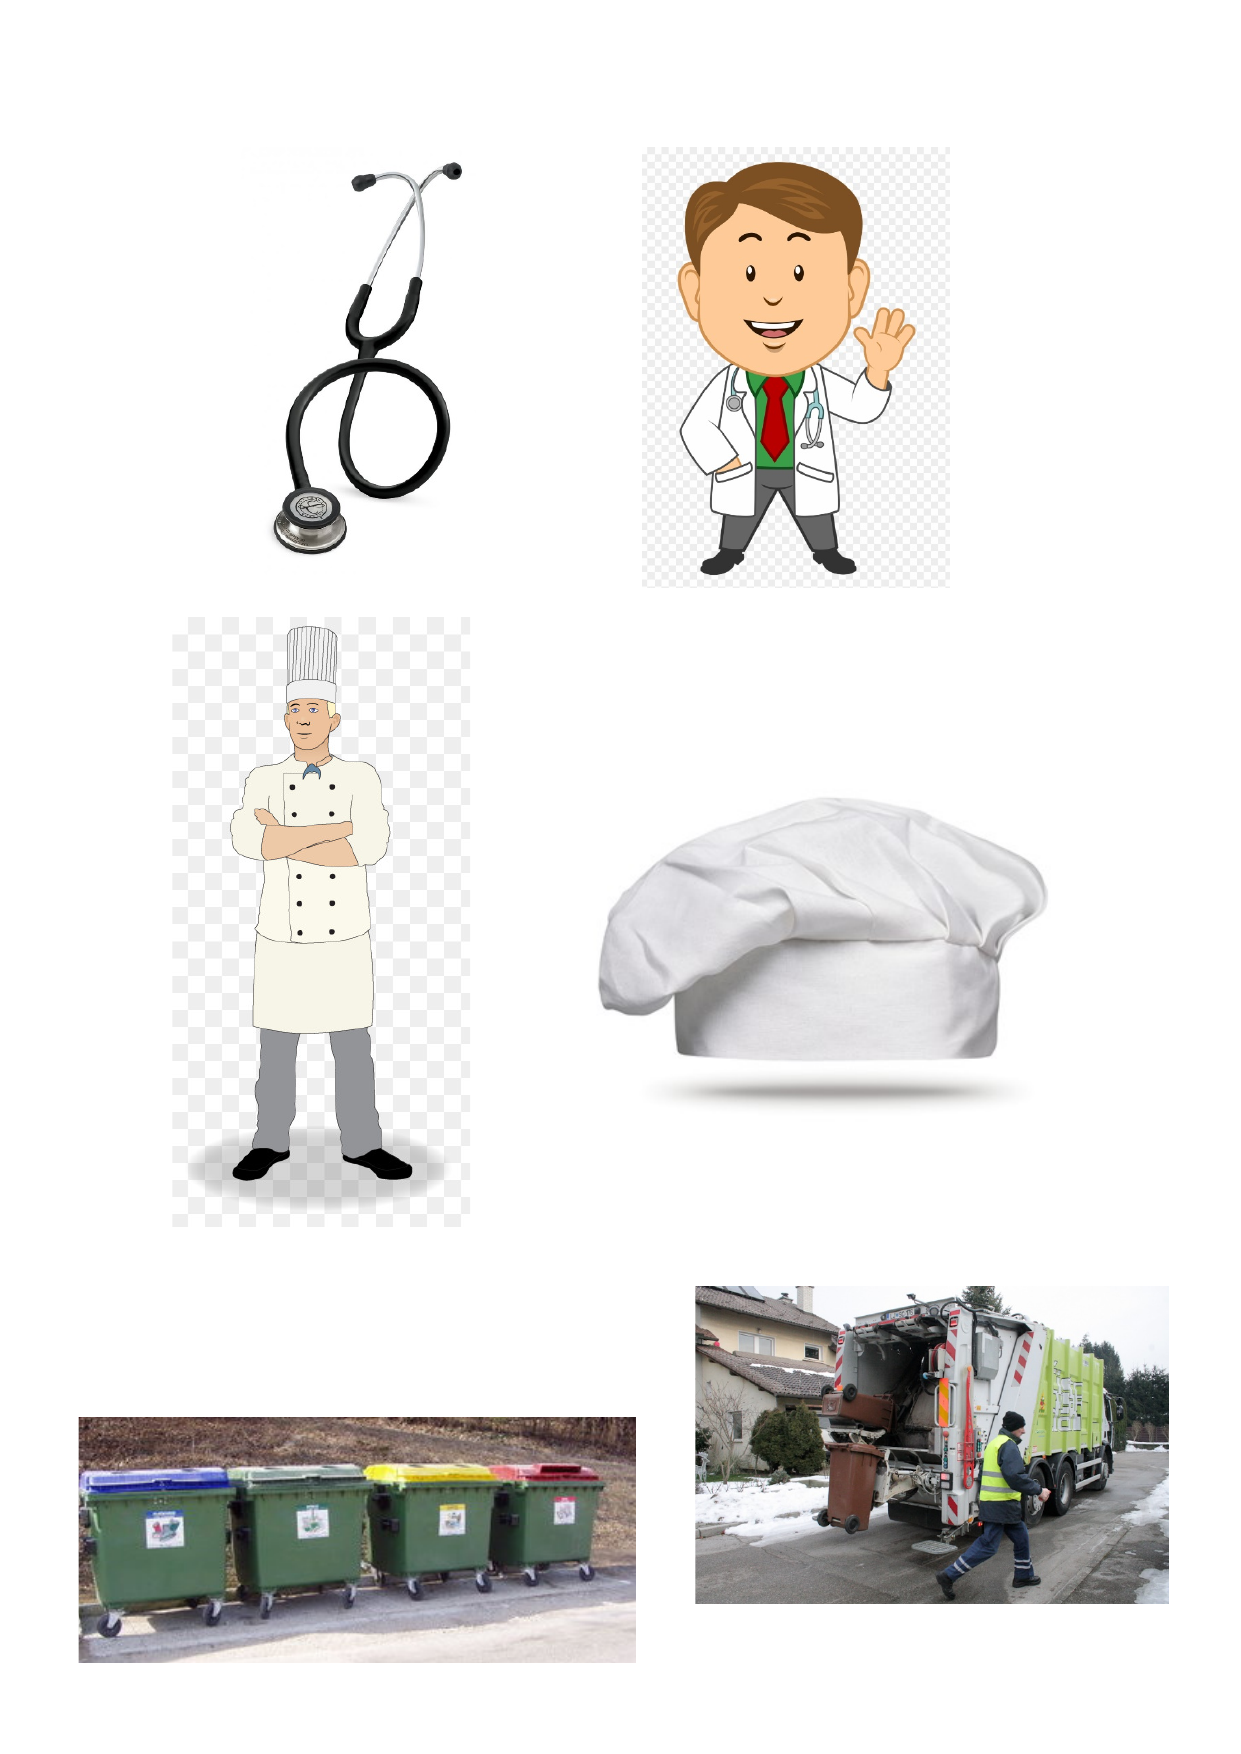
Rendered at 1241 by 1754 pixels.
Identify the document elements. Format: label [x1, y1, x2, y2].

picture [586, 713, 1055, 1182]
picture [693, 1286, 1169, 1602]
picture [147, 147, 576, 576]
picture [76, 1417, 635, 1661]
picture [172, 617, 471, 1226]
picture [640, 147, 950, 586]
